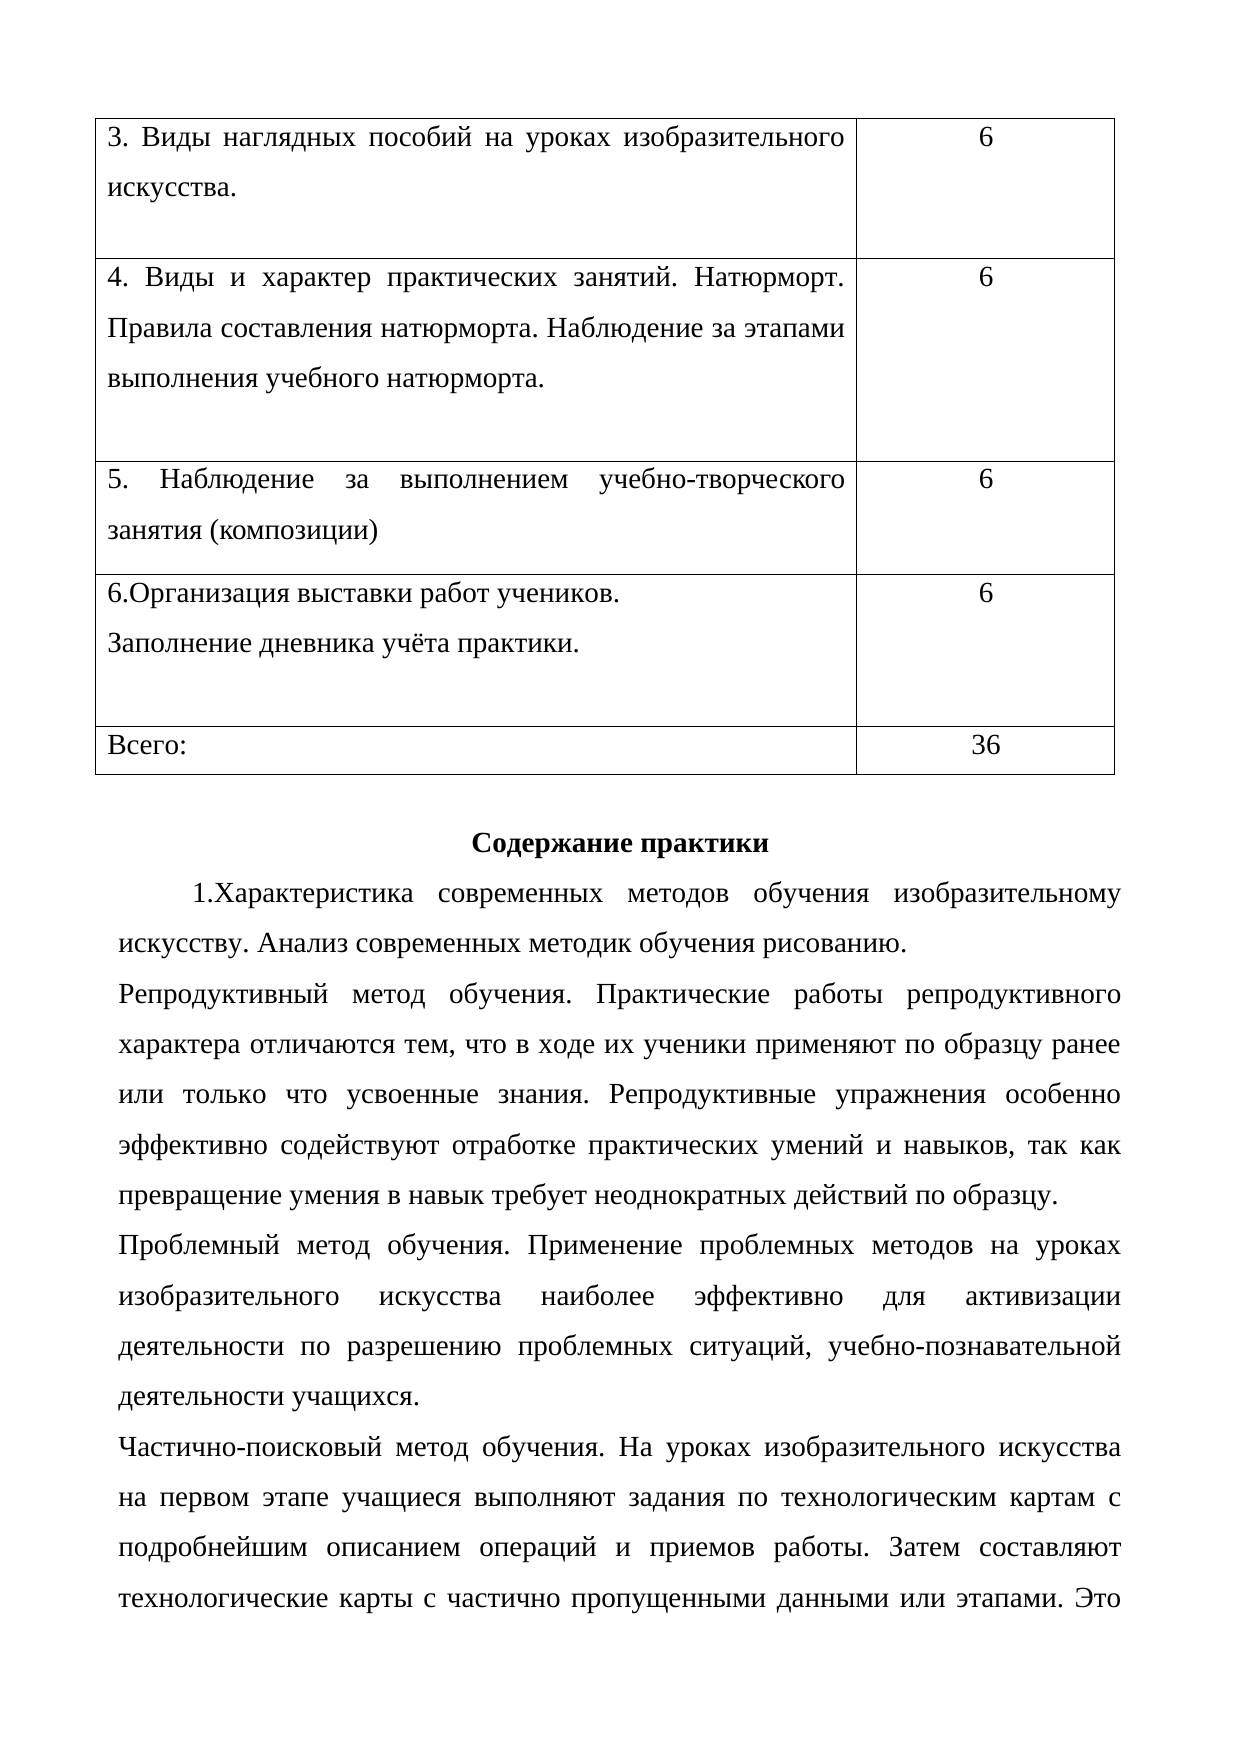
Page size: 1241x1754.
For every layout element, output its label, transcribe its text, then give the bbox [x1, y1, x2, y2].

text Проблемный метод обучения. Применение проблемных методов на уроках изобразительного искусства наиболее эффективно для активизации деятельности по разрешению проблемных ситуаций, учебно-познавательной деятельности учащихся. [118, 1227, 1122, 1412]
table_cell 36 [857, 727, 1114, 774]
text Репродуктивный метод обучения. Практические работы репродуктивного характера отличаются тем, что в ходе их ученики применяют по образцу ранее или только что усвоенные знания. Репродуктивные упражнения особенно эффективно содействуют отработке практических умений и навыков, так как превращение умения в навык требует неоднократных действий по образцу. [118, 976, 1122, 1211]
table_cell Всего: [96, 727, 856, 774]
table_cell 4. Виды и характер практических занятий. Натюрморт. Правила составления натюрморта. Наблюдение за этапами выполнения учебного натюрморта. [96, 259, 856, 461]
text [118, 1429, 1122, 1613]
table_cell 6 [857, 119, 1114, 258]
table_cell 6 [857, 259, 1114, 461]
text Содержание практики [118, 825, 1122, 858]
table_cell 5. Наблюдение за выполнением учебно-творческого занятия (композиции) [96, 462, 856, 574]
table_cell 6.Организация выставки работ учеников. Заполнение дневника учёта практики. [96, 575, 856, 726]
table_cell 3. Виды наглядных пособий на уроках изобразительного искусства. [96, 119, 856, 258]
text 1.Характеристика современных методов обучения изобразительному искусству. Анализ современных методик обучения рисованию. [118, 875, 1122, 959]
table_cell 6 [857, 575, 1114, 726]
table_cell 6 [857, 462, 1114, 574]
